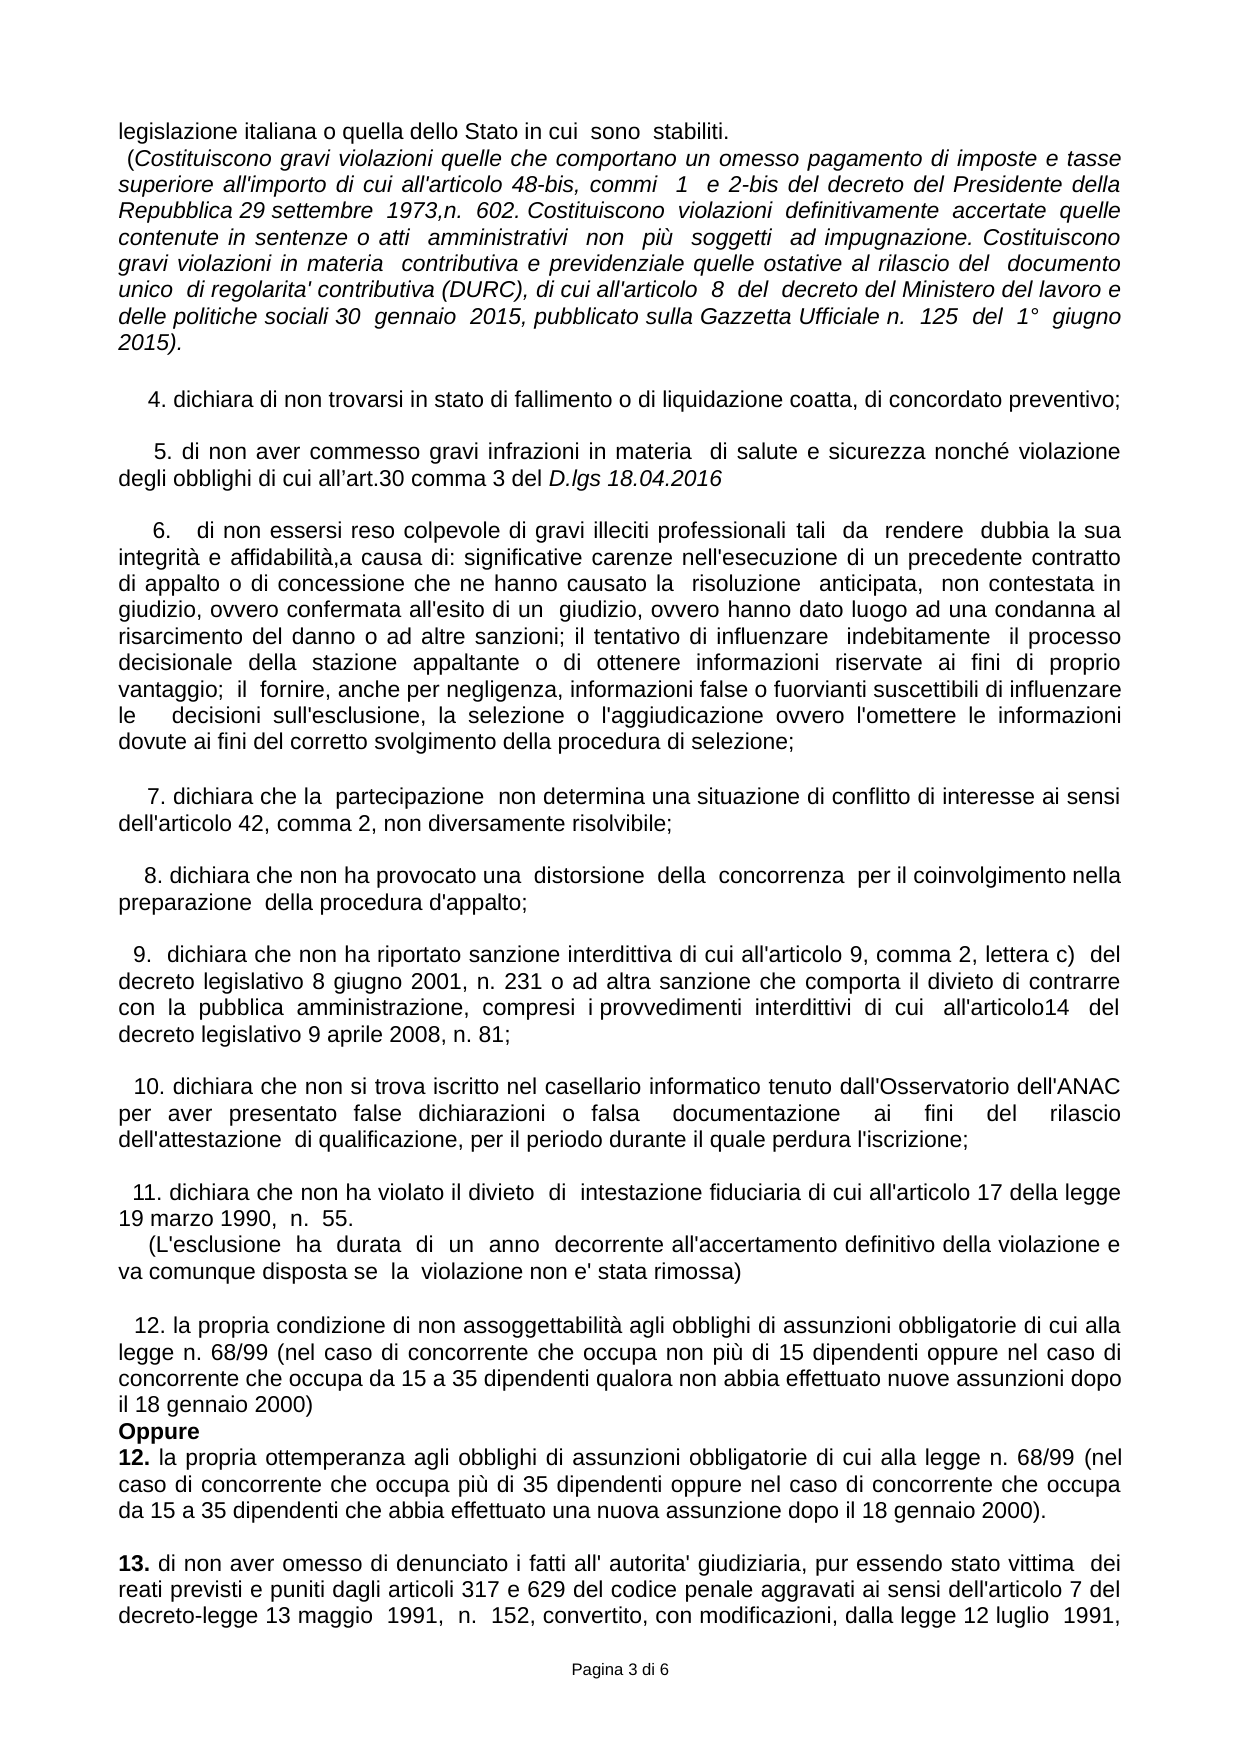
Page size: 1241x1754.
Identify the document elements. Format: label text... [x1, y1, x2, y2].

text 7. dichiara che la partecipazione non determina una situazione di conflitto di interesse ai sensi dell'articolo 42, comma 2, non diversamente risolvibile; [118, 783, 1122, 836]
text 12. la propria ottemperanza agli obblighi di assunzioni obbligatorie di cui alla legge n. 68/99 (nel caso di concorrente che occupa più di 35 dipendenti oppure nel caso di concorrente che occupa da 15 a 35 dipendenti che abbia effettuato una nuova assunzione dopo il 18 gennaio 2000). [118, 1444, 1122, 1523]
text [118, 1549, 1122, 1629]
text 10. dichiara che non si trova iscritto nel casellario informatico tenuto dall'Osservatorio dell'ANAC per aver presentato false dichiarazioni o falsa documentazione ai fini del rilascio dell'attestazione di qualificazione, per il periodo durante il quale perdura l'iscrizione; [118, 1073, 1122, 1152]
text 9. dichiara che non ha riportato sanzione interdittiva di cui all'articolo 9, comma 2, lettera c) del decreto legislativo 8 giugno 2001, n. 231 o ad altra sanzione che comporta il divieto di contrarre con la pubblica amministrazione, compresi i provvedimenti interdittivi di cui all'articolo14 del decreto legislativo 9 aprile 2008, n. 81; [118, 941, 1122, 1047]
text 5. di non aver commesso gravi infrazioni in materia di salute e sicurezza nonché violazione degli obblighi di cui all’art.30 comma 3 del D.lgs 18.04.2016 [118, 438, 1122, 491]
text 11. dichiara che non ha violato il divieto di intestazione fiduciaria di cui all'articolo 17 della legge 19 marzo 1990, n. 55. [118, 1179, 1122, 1231]
text 4. dichiara di non trovarsi in stato di fallimento o di liquidazione coatta, di concordato preventivo; [118, 386, 1122, 412]
text 12. la propria condizione di non assoggettabilità agli obblighi di assunzioni obbligatorie di cui alla legge n. 68/99 (nel caso di concorrente che occupa non più di 15 dipendenti oppure nel caso di concorrente che occupa da 15 a 35 dipendenti qualora non abbia effettuato nuove assunzioni dopo il 18 gennaio 2000) [118, 1312, 1122, 1418]
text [118, 118, 1122, 144]
text (L'esclusione ha durata di un anno decorrente all'accertamento definitivo della violazione e va comunque disposta se la violazione non e' stata rimossa) [118, 1231, 1122, 1284]
text Oppure [118, 1418, 1122, 1444]
text 8. dichiara che non ha provocato una distorsione della concorrenza per il coinvolgimento nella preparazione della procedura d'appalto; [118, 862, 1122, 915]
text (Costituiscono gravi violazioni quelle che comportano un omesso pagamento di imposte e tasse superiore all'importo di cui all'articolo 48-bis, commi 1 e 2-bis del decreto del Presidente della Repubblica 29 settembre 1973,n. 602. Costituiscono violazioni definitivamente accertate quelle contenute in sentenze o atti amministrativi non più soggetti ad impugnazione. Costituiscono gravi violazioni in materia contributiva e previdenziale quelle ostative al rilascio del documento unico di regolarita' contributiva (DURC), di cui all'articolo 8 del decreto del Ministero del lavoro e delle politiche sociali 30 gennaio 2015, pubblicato sulla Gazzetta Ufficiale n. 125 del 1° giugno 2015). [118, 144, 1122, 357]
text 6. di non essersi reso colpevole di gravi illeciti professionali tali da rendere dubbia la sua integrità e affidabilità,a causa di: significative carenze nell'esecuzione di un precedente contratto di appalto o di concessione che ne hanno causato la risoluzione anticipata, non contestata in giudizio, ovvero confermata all'esito di un giudizio, ovvero hanno dato luogo ad una condanna al risarcimento del danno o ad altre sanzioni; il tentativo di influenzare indebitamente il processo decisionale della stazione appaltante o di ottenere informazioni riservate ai fini di proprio vantaggio; il fornire, anche per negligenza, informazioni false o fuorvianti suscettibili di influenzare le decisioni sull'esclusione, la selezione o l'aggiudicazione ovvero l'omettere le informazioni dovute ai fini del corretto svolgimento della procedura di selezione; [118, 517, 1122, 754]
